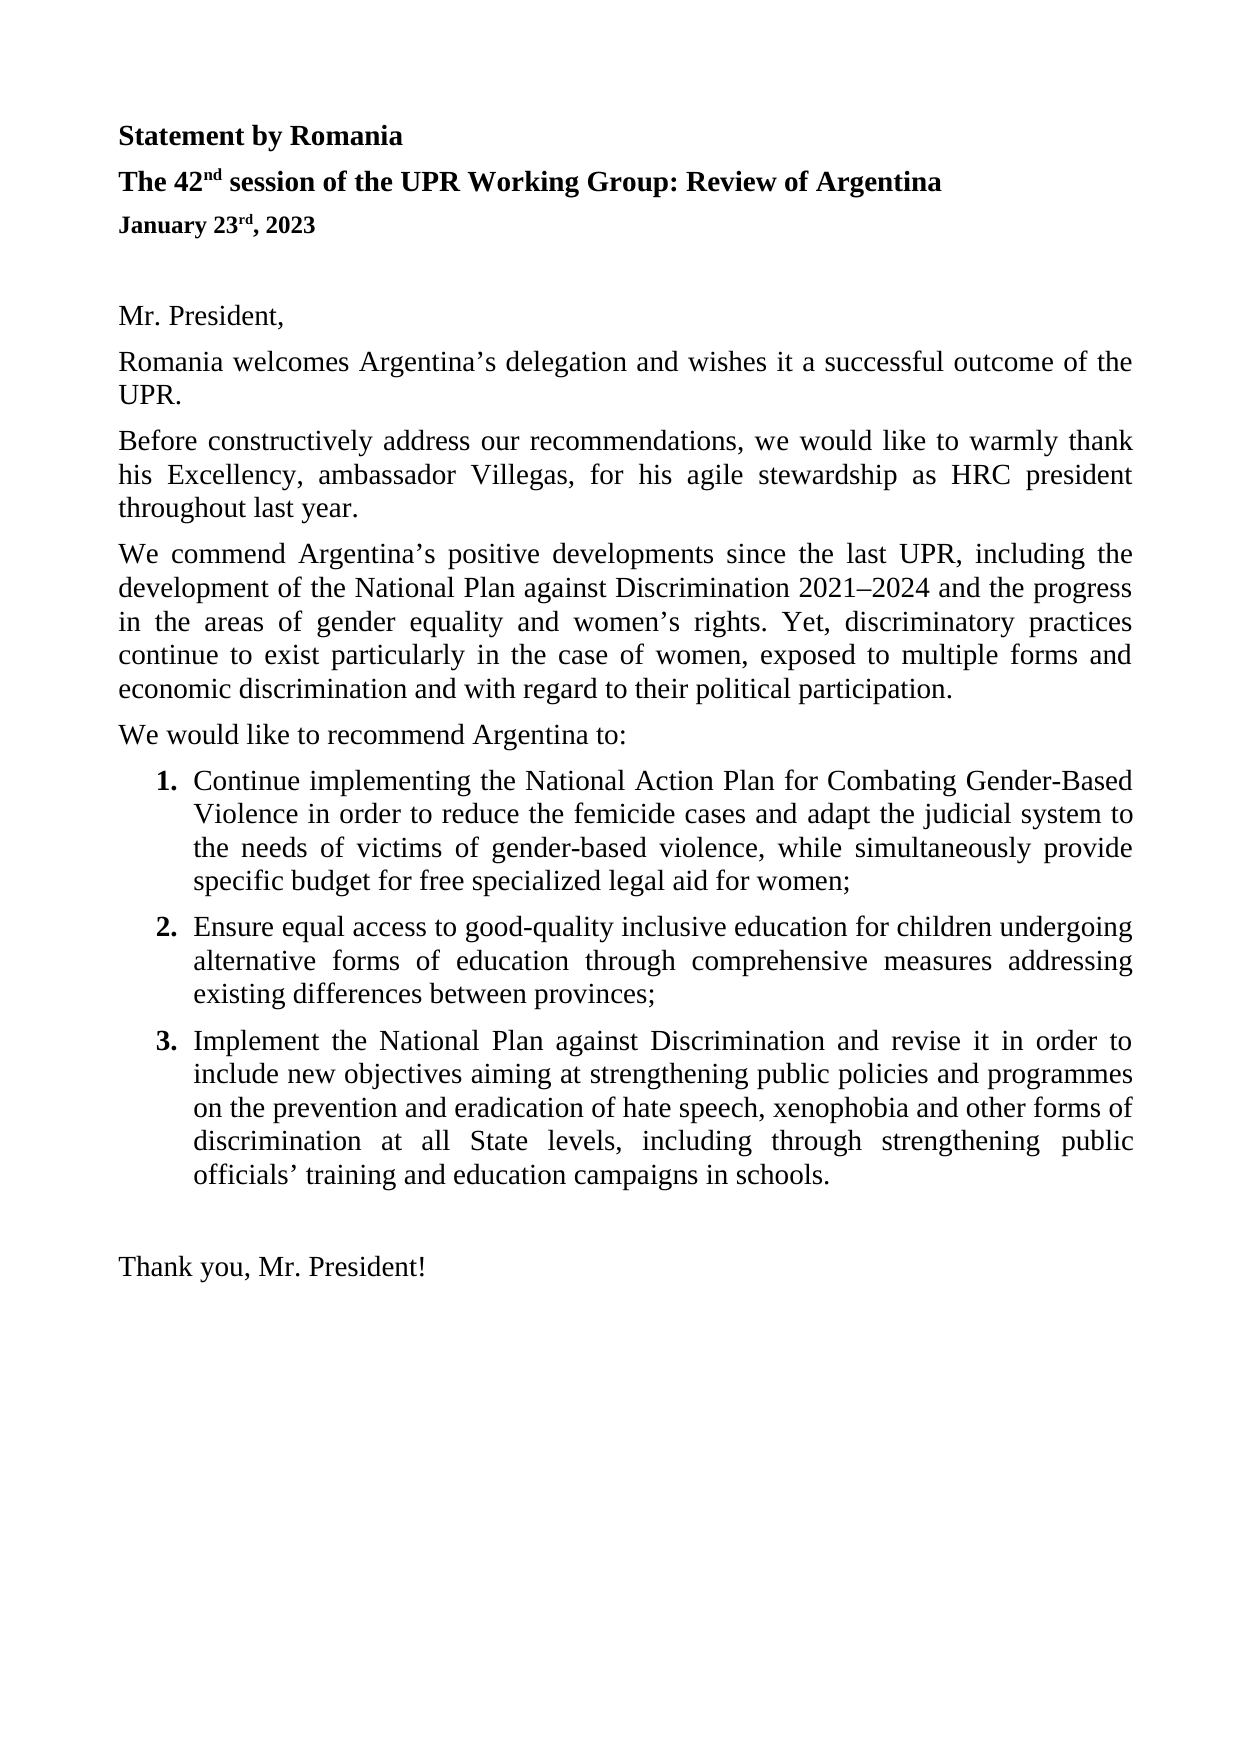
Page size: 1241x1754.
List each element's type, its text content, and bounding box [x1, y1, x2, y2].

text We would like to recommend Argentina to: [118, 717, 1134, 750]
text Thank you, Mr. President! [118, 1249, 1134, 1282]
text The 42nd session of the UPR Working Group: Review of Argentina [118, 164, 1134, 198]
text Before constructively address our recommendations, we would like to warmly thank his Excellency, ambassador Villegas, for his agile stewardship as HRC president throughout last year. [118, 423, 1134, 524]
text Mr. President, [118, 298, 1134, 331]
list Ensure equal access to good-quality inclusive education for children undergoing alternative forms of education through comprehensive measures addressing existing differences between provinces; [156, 909, 1134, 1010]
text Statement by Romania [118, 118, 1134, 152]
text January 23rd, 2023 [118, 211, 1134, 239]
text Romania welcomes Argentina’s delegation and wishes it a successful outcome of the UPR. [118, 344, 1134, 411]
list Continue implementing the National Action Plan for Combating Gender-Based Violence in order to reduce the femicide cases and adapt the judicial system to the needs of victims of gender-based violence, while simultaneously provide specific budget for free specialized legal aid for women; [156, 763, 1134, 897]
text We commend Argentina’s positive developments since the last UPR, including the development of the National Plan against Discrimination 2021–2024 and the progress in the areas of gender equality and women’s rights. Yet, discriminatory practices continue to exist particularly in the case of women, exposed to multiple forms and economic discrimination and with regard to their political participation. [118, 537, 1134, 704]
list Implement the National Plan against Discrimination and revise it in order to include new objectives aiming at strengthening public policies and programmes on the prevention and eradication of hate speech, xenophobia and other forms of discrimination at all State levels, including through strengthening public officials’ training and education campaigns in schools. [156, 1023, 1134, 1190]
